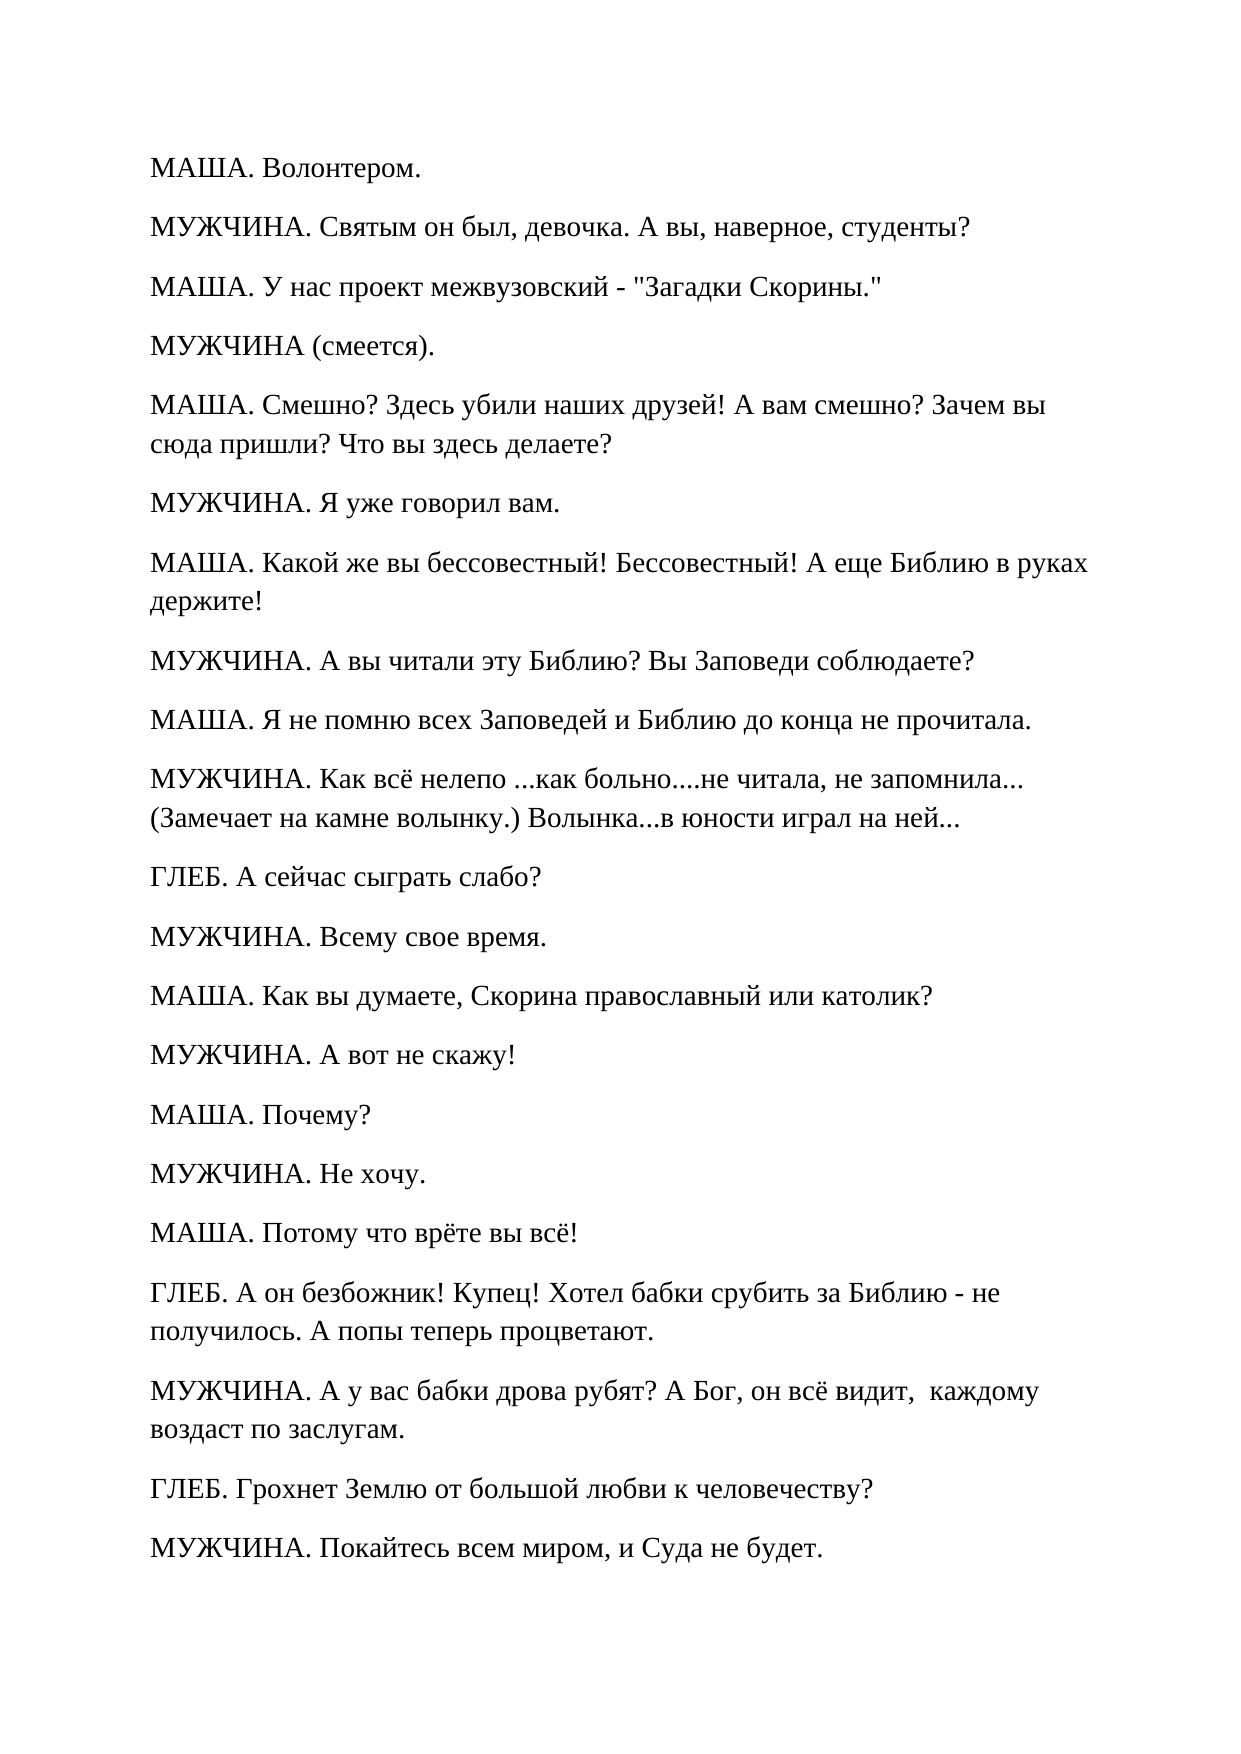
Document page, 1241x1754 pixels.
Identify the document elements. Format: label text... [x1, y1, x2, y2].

text МУЖЧИНА. Как всё нелепо ...как больно....не читала, не запомнила... (Замечает на камне волынку.) Волынка...в юности играл на ней... [150, 761, 1090, 833]
text МАША. У нас проект межвузовский - "Загадки Скорины." [150, 269, 1090, 302]
text МУЖЧИНА. Всему свое время. [150, 919, 1090, 952]
text МАША. Потому что врёте вы всё! [150, 1216, 1090, 1249]
text ГЛЕБ. А он безбожник! Купец! Хотел бабки срубить за Библию - не получилось. А попы теперь процветают. [150, 1275, 1090, 1347]
text МУЖЧИНА. Не хочу. [150, 1156, 1090, 1190]
text МАША. Волонтером. [150, 150, 1090, 183]
text МАША. Почему? [150, 1097, 1090, 1130]
text МАША. Какой же вы бессовестный! Бессовестный! А еще Библию в руках держите! [150, 545, 1090, 617]
text МУЖЧИНА. А вы читали эту Библию? Вы Заповеди соблюдаете? [150, 643, 1090, 676]
text МАША. Смешно? Здесь убили наших друзей! А вам смешно? Зачем вы сюда пришли? Что вы здесь делаете? [150, 387, 1090, 459]
text ГЛЕБ. Грохнет Землю от большой любви к человечеству? [150, 1471, 1090, 1504]
text ГЛЕБ. А сейчас сыграть слабо? [150, 859, 1090, 893]
text МУЖЧИНА. А вот не скажу! [150, 1037, 1090, 1071]
text МАША. Как вы думаете, Скорина православный или католик? [150, 978, 1090, 1012]
text МУЖЧИНА. Святым он был, девочка. А вы, наверное, студенты? [150, 209, 1090, 243]
text МУЖЧИНА. А у вас бабки дрова рубят? А Бог, он всё видит, каждому воздаст по заслугам. [150, 1373, 1090, 1445]
text МУЖЧИНА. Покайтесь всем миром, и Суда не будет. [150, 1530, 1090, 1564]
text МУЖЧИНА. Я уже говорил вам. [150, 485, 1090, 519]
text МУЖЧИНА (смеется). [150, 328, 1090, 362]
text МАША. Я не помню всех Заповедей и Библию до конца не прочитала. [150, 702, 1090, 736]
